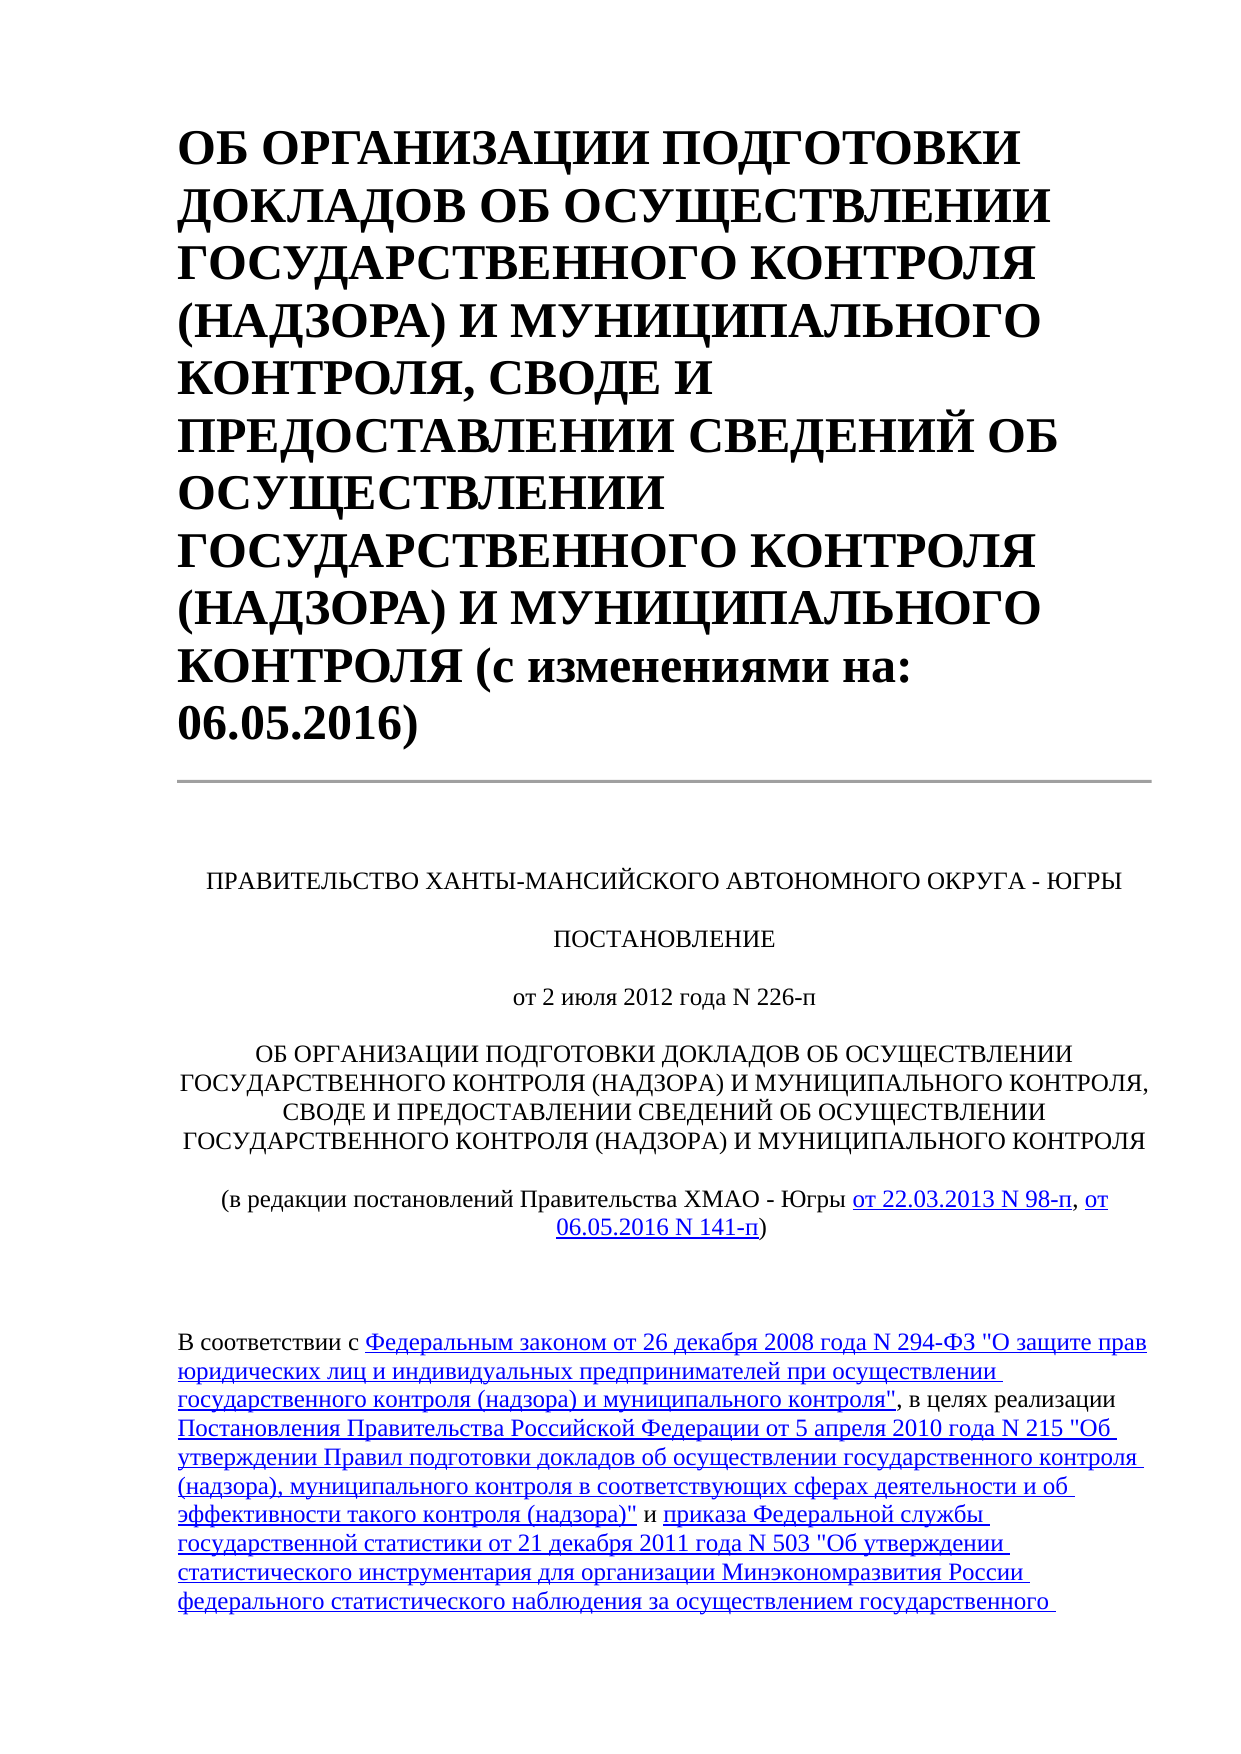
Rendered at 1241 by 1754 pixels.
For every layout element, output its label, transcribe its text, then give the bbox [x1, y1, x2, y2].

text (в редакции постановлений Правительства ХМАО - Югры от 22.03.2013 N 98-п, от 06.05.2016 N 141-п) [177, 1184, 1152, 1298]
text ПРАВИТЕЛЬСТВО ХАНТЫ-МАНСИЙСКОГО АВТОНОМНОГО ОКРУГА - ЮГРЫ [177, 837, 1152, 894]
text от 2 июля 2012 года N 226-п [177, 982, 1152, 1010]
text ОБ ОРГАНИЗАЦИИ ПОДГОТОВКИ ДОКЛАДОВ ОБ ОСУЩЕСТВЛЕНИИ ГОСУДАРСТВЕННОГО КОНТРОЛЯ (НАДЗОРА) И МУНИЦИПАЛЬНОГО КОНТРОЛЯ, СВОДЕ И ПРЕДОСТАВЛЕНИИ СВЕДЕНИЙ ОБ ОСУЩЕСТВЛЕНИИ ГОСУДАРСТВЕННОГО КОНТРОЛЯ (НАДЗОРА) И МУНИЦИПАЛЬНОГО КОНТРОЛЯ [177, 1039, 1152, 1154]
text ОБ ОРГАНИЗАЦИИ ПОДГОТОВКИ ДОКЛАДОВ ОБ ОСУЩЕСТВЛЕНИИ ГОСУДАРСТВЕННОГО КОНТРОЛЯ (НАДЗОРА) И МУНИЦИПАЛЬНОГО КОНТРОЛЯ, СВОДЕ И ПРЕДОСТАВЛЕНИИ СВЕДЕНИЙ ОБ ОСУЩЕСТВЛЕНИИ ГОСУДАРСТВЕННОГО КОНТРОЛЯ (НАДЗОРА) И МУНИЦИПАЛЬНОГО КОНТРОЛЯ (с изменениями на: 06.05.2016) [177, 118, 1152, 751]
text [177, 1327, 1152, 1614]
text ПОСТАНОВЛЕНИЕ [177, 924, 1152, 952]
